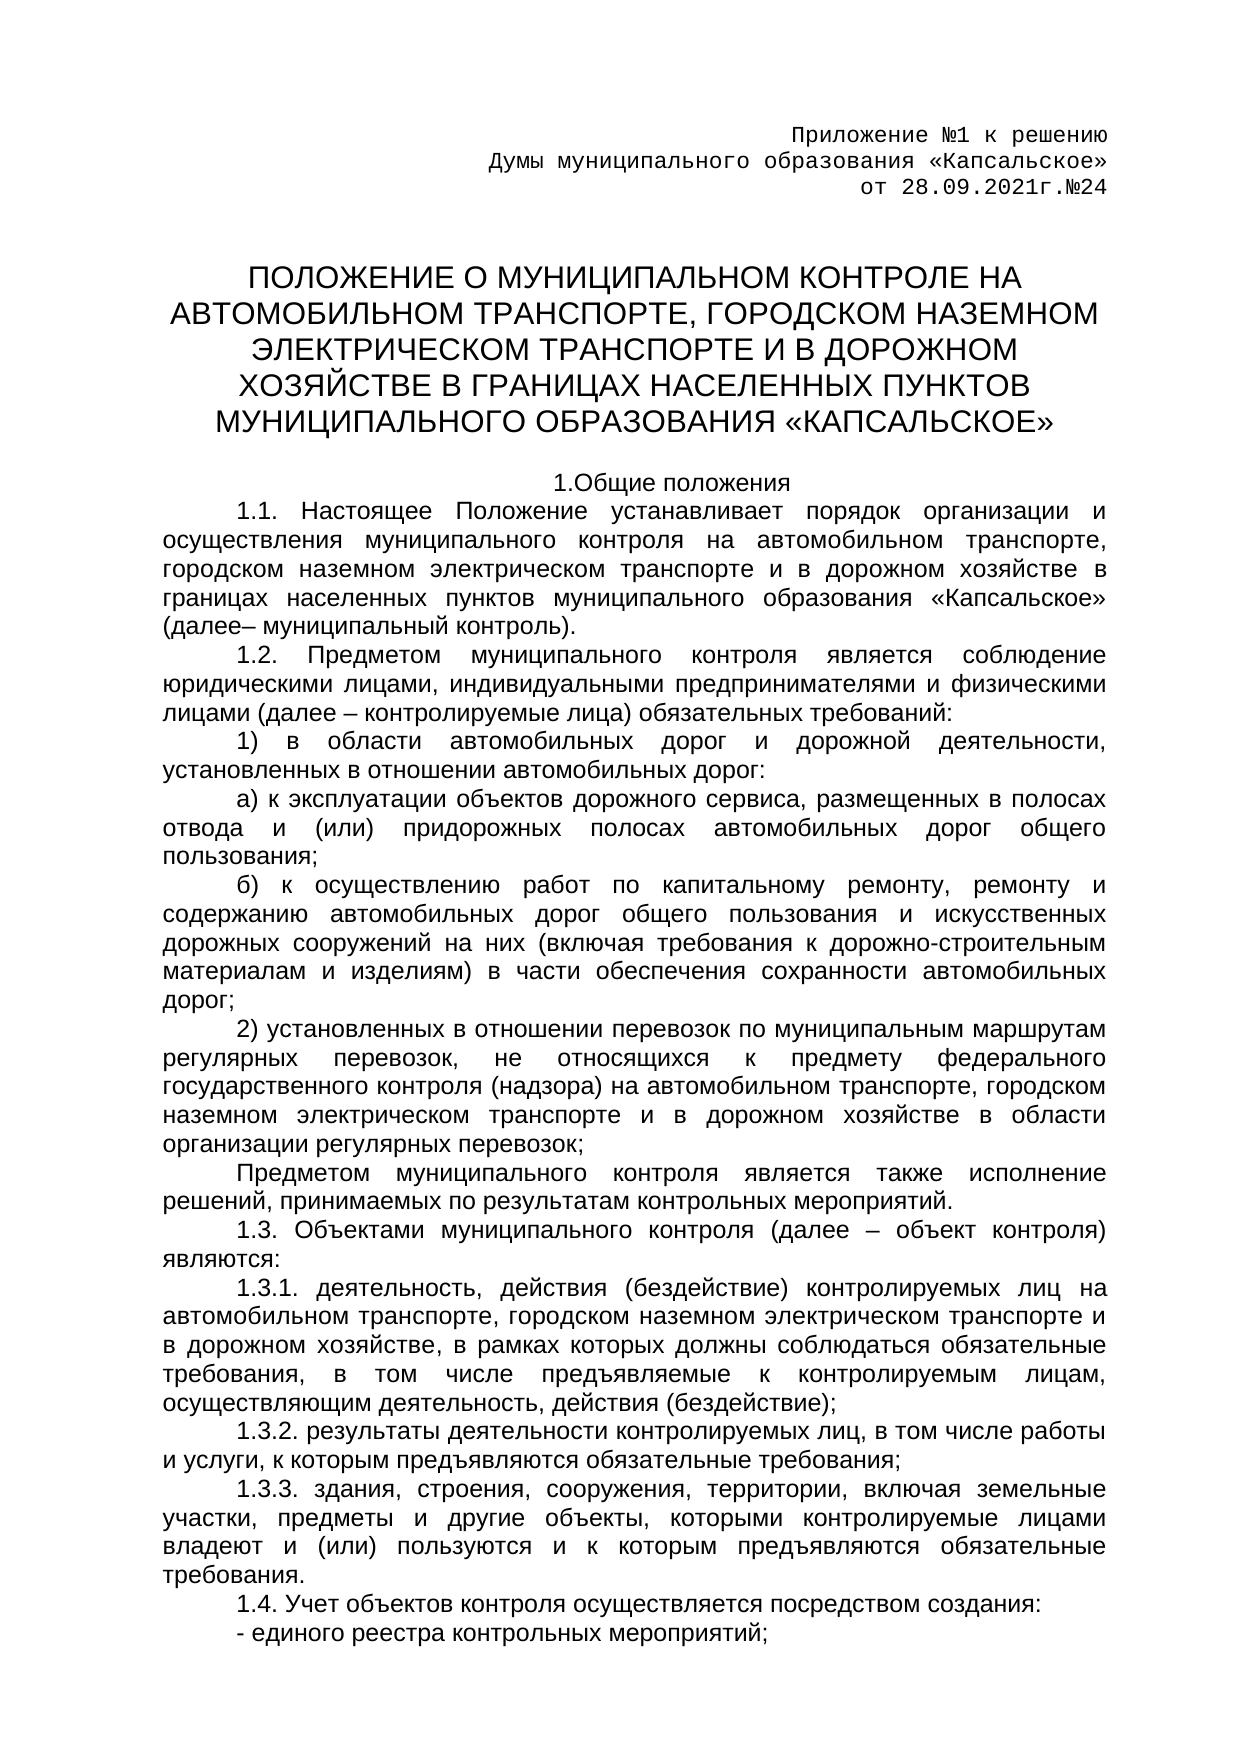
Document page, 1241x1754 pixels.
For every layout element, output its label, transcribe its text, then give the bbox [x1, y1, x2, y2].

text Думы муниципального образования «Капсальское» [162, 150, 1107, 176]
text 2) установленных в отношении перевозок по муниципальным маршрутам регулярных перевозок, не относящихся к предмету федерального государственного контроля (надзора) на автомобильном транспорте, городском наземном электрическом транспорте и в дорожном хозяйстве в области организации регулярных перевозок; [162, 1014, 1107, 1157]
text Предметом муниципального контроля является также исполнение решений, принимаемых по результатам контрольных мероприятий. [162, 1157, 1107, 1215]
text Приложение №1 к решению [162, 124, 1107, 150]
text 1) в области автомобильных дорог и дорожной деятельности, установленных в отношении автомобильных дорог: [162, 726, 1107, 784]
text б) к осуществлению работ по капитальному ремонту, ремонту и содержанию автомобильных дорог общего пользования и искусственных дорожных сооружений на них (включая требования к дорожно-строительным материалам и изделиям) в части обеспечения сохранности автомобильных дорог; [162, 870, 1107, 1014]
text от 28.09.2021г.№24 [162, 176, 1107, 202]
text 1.3.2. результаты деятельности контролируемых лиц, в том числе работы и услуги, к которым предъявляются обязательные требования; [162, 1416, 1107, 1474]
text 1.1. Настоящее Положение устанавливает порядок организации и осуществления муниципального контроля на автомобильном транспорте, городском наземном электрическом транспорте и в дорожном хозяйстве в границах населенных пунктов муниципального образования «Капсальское» (далее– муниципальный контроль). [162, 496, 1107, 640]
text 1.3.1. деятельность, действия (бездействие) контролируемых лиц на автомобильном транспорте, городском наземном электрическом транспорте и в дорожном хозяйстве, в рамках которых должны соблюдаться обязательные требования, в том числе предъявляемые к контролируемым лицам, осуществляющим деятельность, действия (бездействие); [162, 1272, 1107, 1416]
text 1.2. Предметом муниципального контроля является соблюдение юридическими лицами, индивидуальными предпринимателями и физическими лицами (далее – контролируемые лица) обязательных требований: [162, 640, 1107, 726]
text 1.3.3. здания, строения, сооружения, территории, включая земельные участки, предметы и другие объекты, которыми контролируемые лицами владеют и (или) пользуются и к которым предъявляются обязательные требования. [162, 1474, 1107, 1589]
text 1.Общие положения [162, 467, 1107, 496]
text а) к эксплуатации объектов дорожного сервиса, размещенных в полосах отвода и (или) придорожных полосах автомобильных дорог общего пользования; [162, 784, 1107, 870]
text 1.3. Объектами муниципального контроля (далее – объект контроля) являются: [162, 1215, 1107, 1272]
text 1.4. Учет объектов контроля осуществляется посредством создания: [162, 1589, 1107, 1617]
text ПОЛОЖЕНИЕ О МУНИЦИПАЛЬНОМ КОНТРОЛЕ НА АВТОМОБИЛЬНОМ ТРАНСПОРТЕ, ГОРОДСКОМ НАЗЕМНОМ ЭЛЕКТРИЧЕСКОМ ТРАНСПОРТЕ И В ДОРОЖНОМ ХОЗЯЙСТВЕ В ГРАНИЦАХ НАСЕЛЕННЫХ ПУНКТОВ МУНИЦИПАЛЬНОГО ОБРАЗОВАНИЯ «КАПСАЛЬСКОЕ» [162, 259, 1107, 439]
text - единого реестра контрольных мероприятий; [162, 1617, 1107, 1646]
